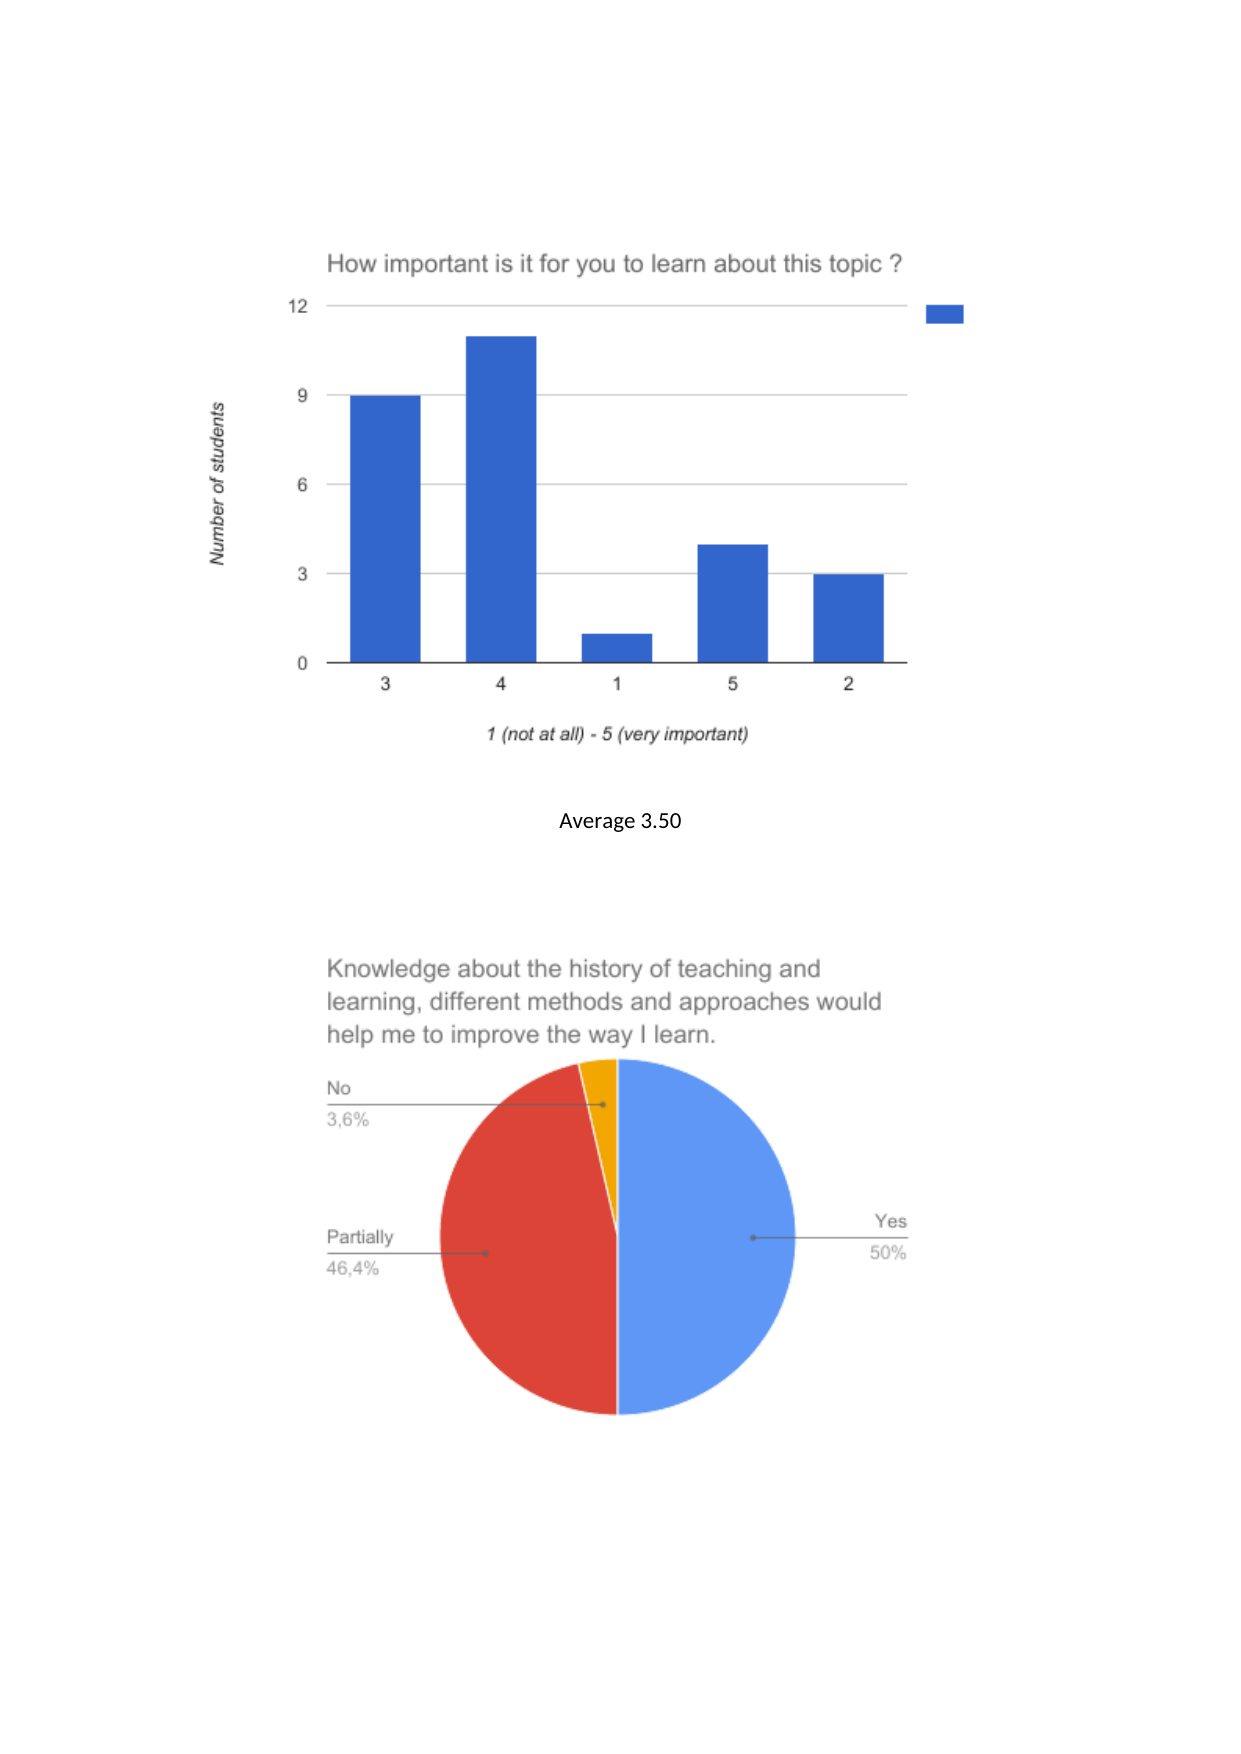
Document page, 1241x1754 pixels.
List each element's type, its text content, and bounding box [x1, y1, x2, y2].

picture [147, 946, 1082, 1525]
picture [147, 194, 1082, 773]
